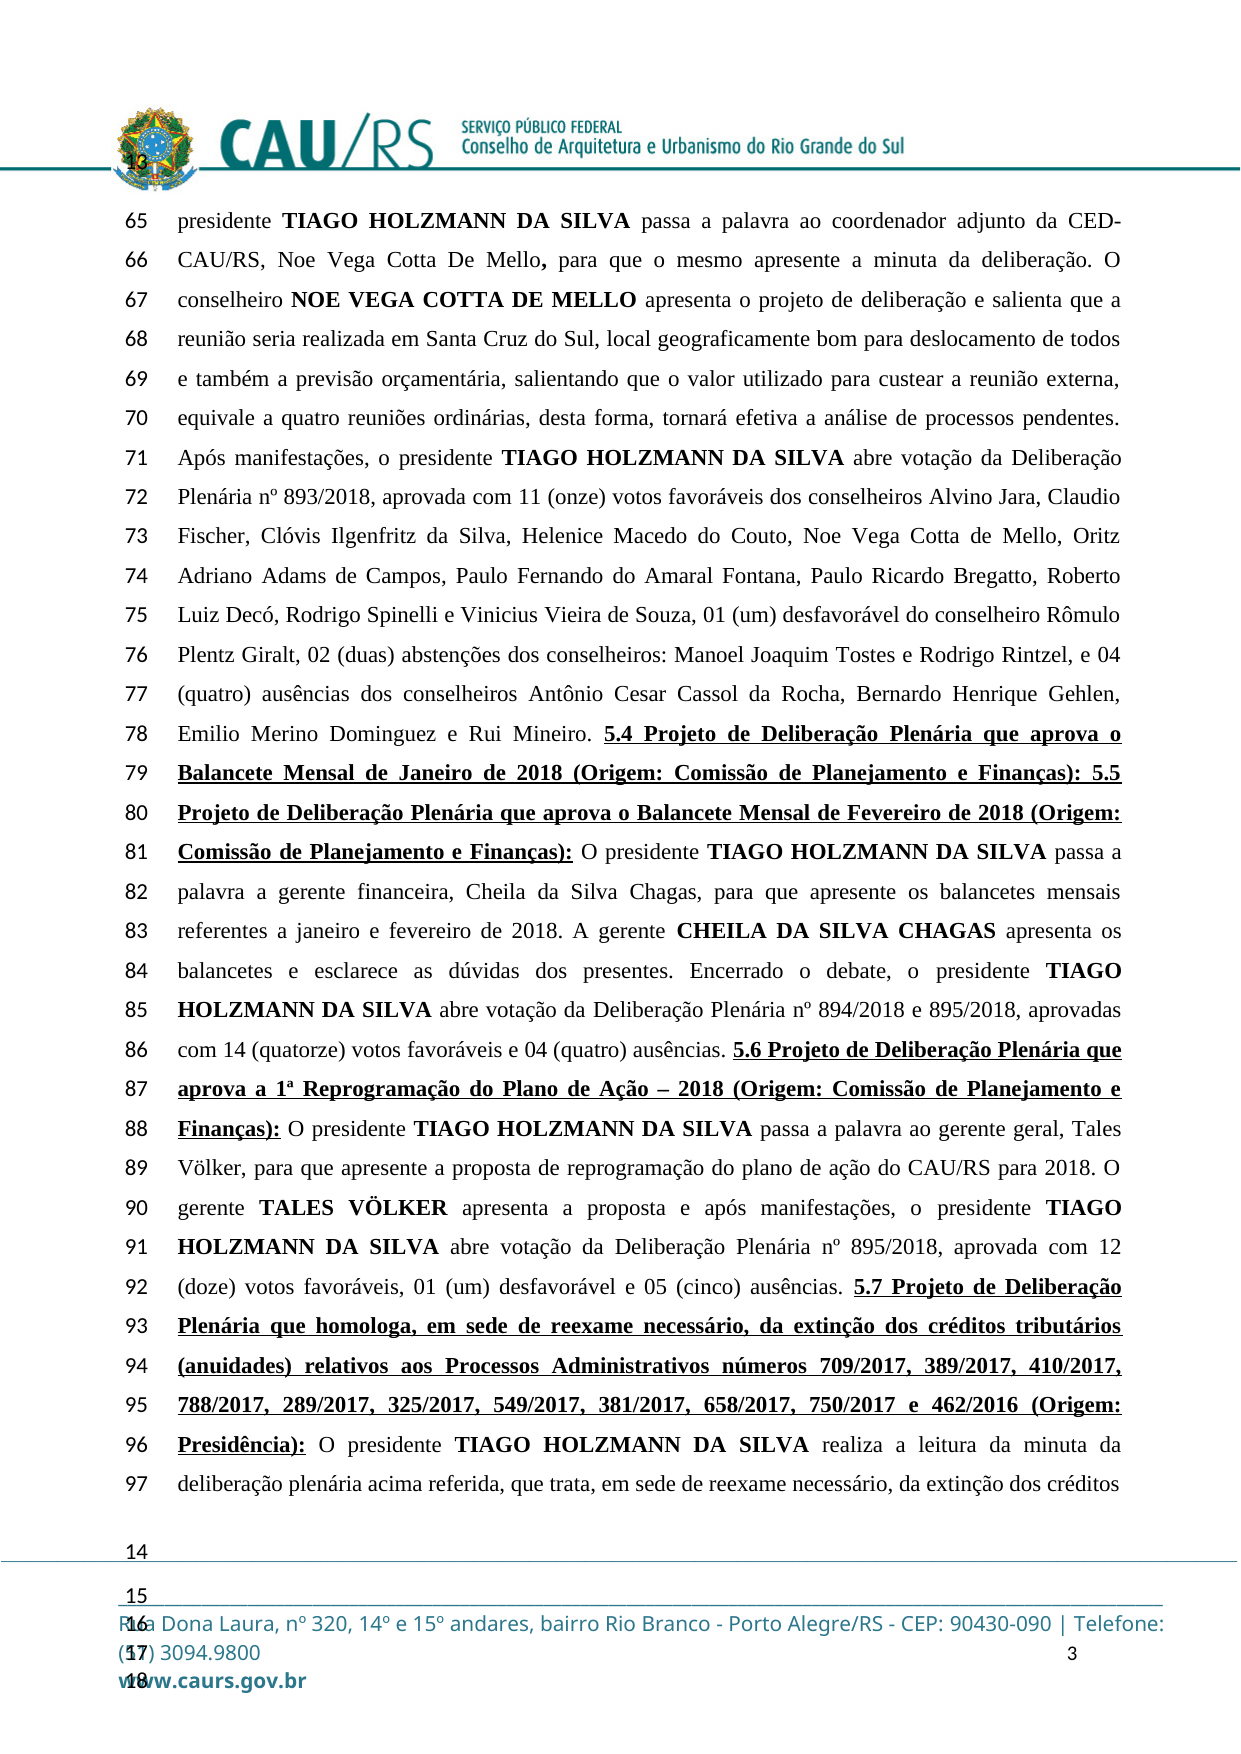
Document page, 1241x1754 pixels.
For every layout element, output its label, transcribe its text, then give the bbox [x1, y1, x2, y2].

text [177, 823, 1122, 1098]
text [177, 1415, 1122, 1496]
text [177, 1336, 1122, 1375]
picture [0, 41, 1241, 202]
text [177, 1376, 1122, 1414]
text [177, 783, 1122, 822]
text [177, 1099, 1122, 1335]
